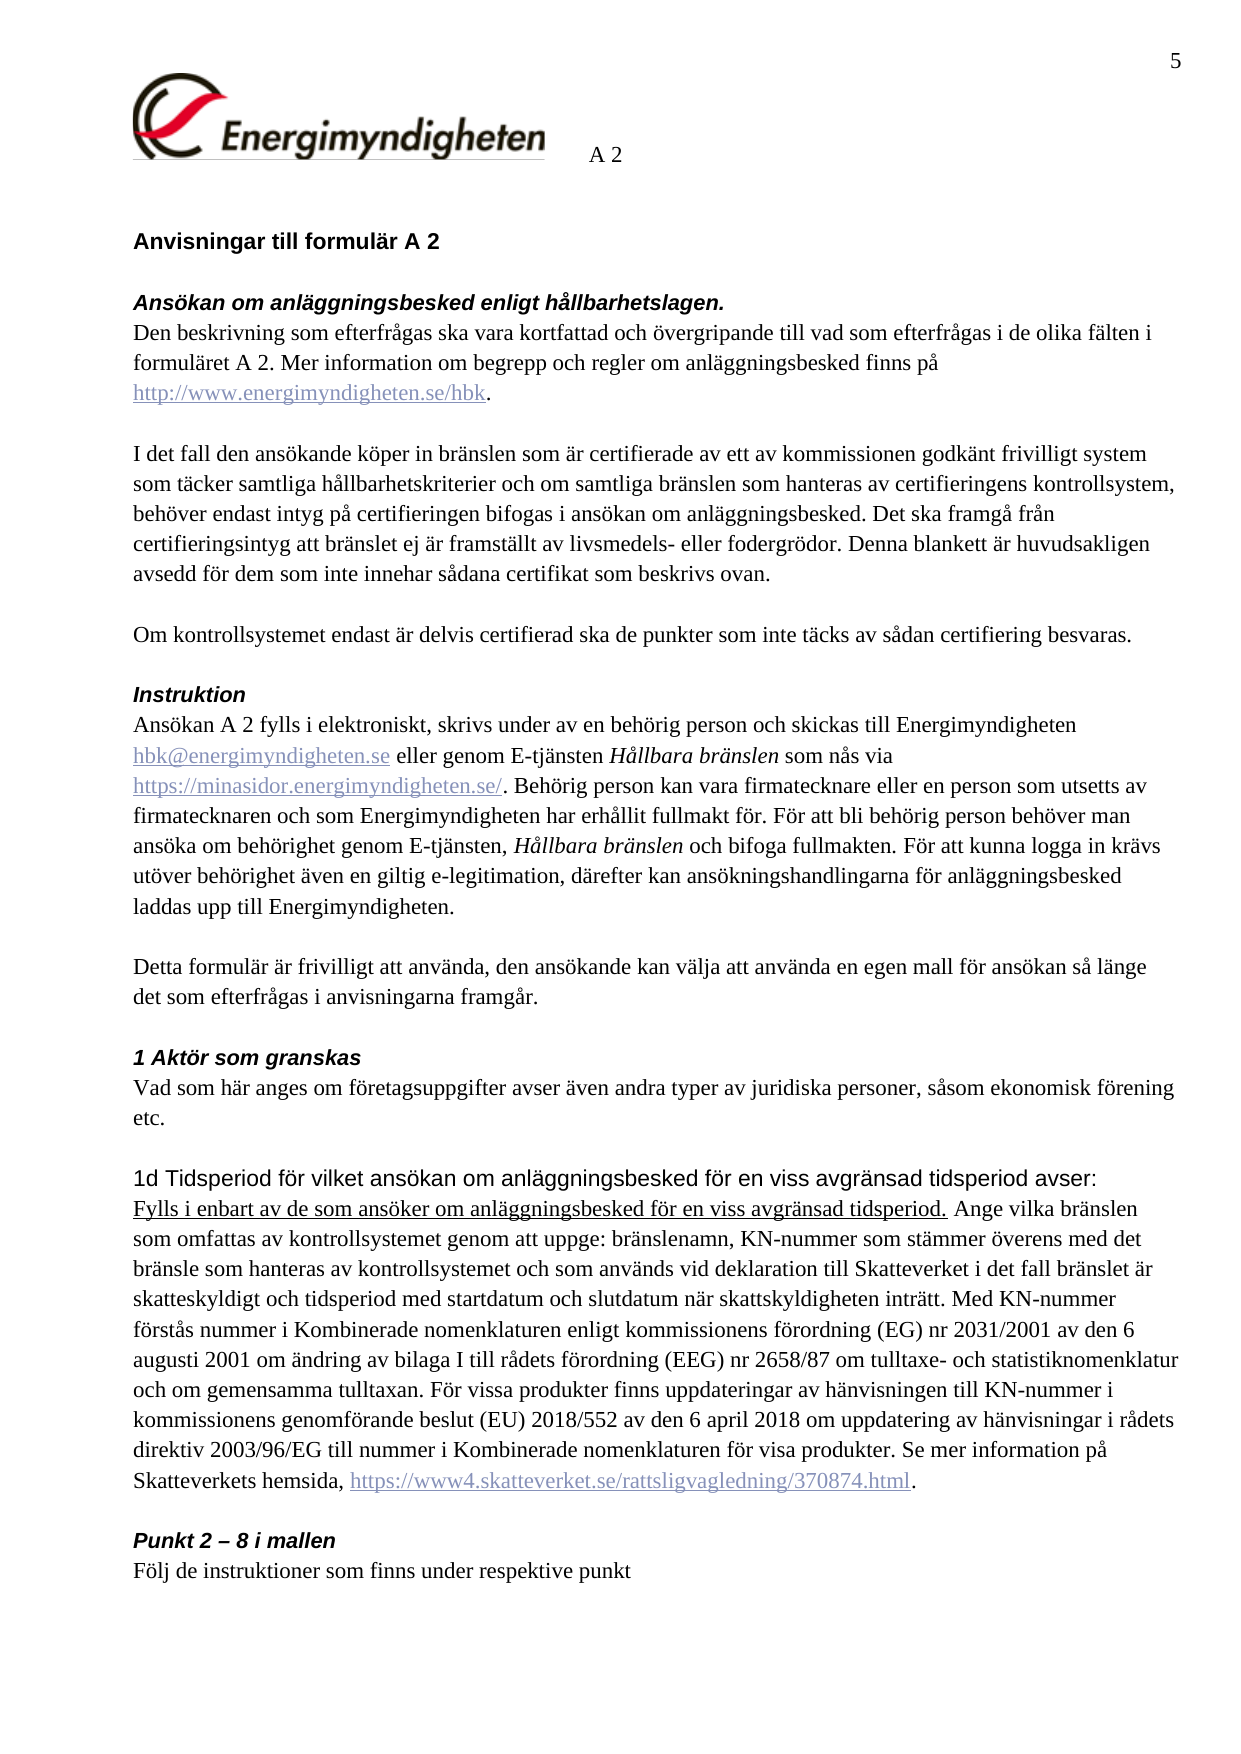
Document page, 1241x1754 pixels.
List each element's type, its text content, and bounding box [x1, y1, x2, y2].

text Fylls i enbart av de som ansöker om anläggningsbesked för en viss avgränsad tidsperiod. Ange vilka bränslen som omfattas av kontrollsystemet genom att uppge: bränslenamn, KN-nummer som stämmer överens med det bränsle som hanteras av kontrollsystemet och som används vid deklaration till Skatteverket i det fall bränslet är skatteskyldigt och tidsperiod med startdatum och slutdatum när skattskyldigheten inträtt. Med KN-nummer förstås nummer i Kombinerade nomenklaturen enligt kommissionens förordning (EG) nr 2031/2001 av den 6 augusti 2001 om ändring av bilaga I till rådets förordning (EEG) nr 2658/87 om tulltaxe- och statistiknomenklatur och om gemensamma tulltaxan. För vissa produkter finns uppdateringar av hänvisningen till KN-nummer i kommissionens genomförande beslut (EU) 2018/552 av den 6 april 2018 om uppdatering av hänvisningar i rådets direktiv 2003/96/EG till nummer i Kombinerade nomenklaturen för visa produkter. Se mer information på Skatteverkets hemsida, https://www4.skatteverket.se/rattsligvagledning/370874.html. [133, 1191, 1181, 1493]
subtitle Anvisningar till formulär A 2 [133, 224, 1181, 254]
text I det fall den ansökande köper in bränslen som är certifierade av ett av kommissionen godkänt frivilligt system som täcker samtliga hållbarhetskriterier och om samtliga bränslen som hanteras av certifieringens kontrollsystem, behöver endast intyg på certifieringen bifogas i ansökan om anläggningsbesked. Det ska framgå från certifieringsintyg att bränslet ej är framställt av livsmedels- eller fodergrödor. Denna blankett är huvudsakligen avsedd för dem som inte innehar sådana certifikat som beskrivs ovan. [133, 436, 1181, 587]
subtitle Ansökan om anläggningsbesked enligt hållbarhetslagen. [133, 285, 1181, 315]
subtitle 1 Aktör som granskas [133, 1040, 1181, 1070]
text Om kontrollsystemet endast är delvis certifierad ska de punkter som inte täcks av sådan certifiering besvaras. [133, 617, 1181, 647]
text Vad som här anges om företagsuppgifter avser även andra typer av juridiska personer, såsom ekonomisk förening etc. [133, 1070, 1181, 1131]
text Den beskrivning som efterfrågas ska vara kortfattad och övergripande till vad som efterfrågas i de olika fälten i formuläret A 2. Mer information om begrepp och regler om anläggningsbesked finns på http://www.energimyndigheten.se/hbk. [133, 315, 1181, 406]
subtitle 1d Tidsperiod för vilket ansökan om anläggningsbesked för en viss avgränsad tidsperiod avser: [133, 1161, 1181, 1191]
text Följ de instruktioner som finns under respektive punkt [133, 1553, 1181, 1584]
text Detta formulär är frivilligt att använda, den ansökande kan välja att använda en egen mall för ansökan så länge det som efterfrågas i anvisningarna framgår. [133, 949, 1181, 1010]
subtitle Punkt 2 – 8 i mallen [133, 1523, 1181, 1553]
subtitle Instruktion [133, 677, 1181, 708]
text Ansökan A 2 fylls i elektroniskt, skrivs under av en behörig person och skickas till Energimyndigheten hbk@energimyndigheten.se eller genom E-tjänsten Hållbara bränslen som nås via https://minasidor.energimyndigheten.se/. Behörig person kan vara firmatecknare eller en person som utsetts av firmatecknaren och som Energimyndigheten har erhållit fullmakt för. För att bli behörig person behöver man ansöka om behörighet genom E-tjänsten, Hållbara bränslen och bifoga fullmakten. För att kunna logga in krävs utöver behörighet även en giltig e-legitimation, därefter kan ansökningshandlingarna för anläggningsbesked laddas upp till Energimyndigheten. [133, 708, 1181, 919]
picture [132, 73, 548, 163]
